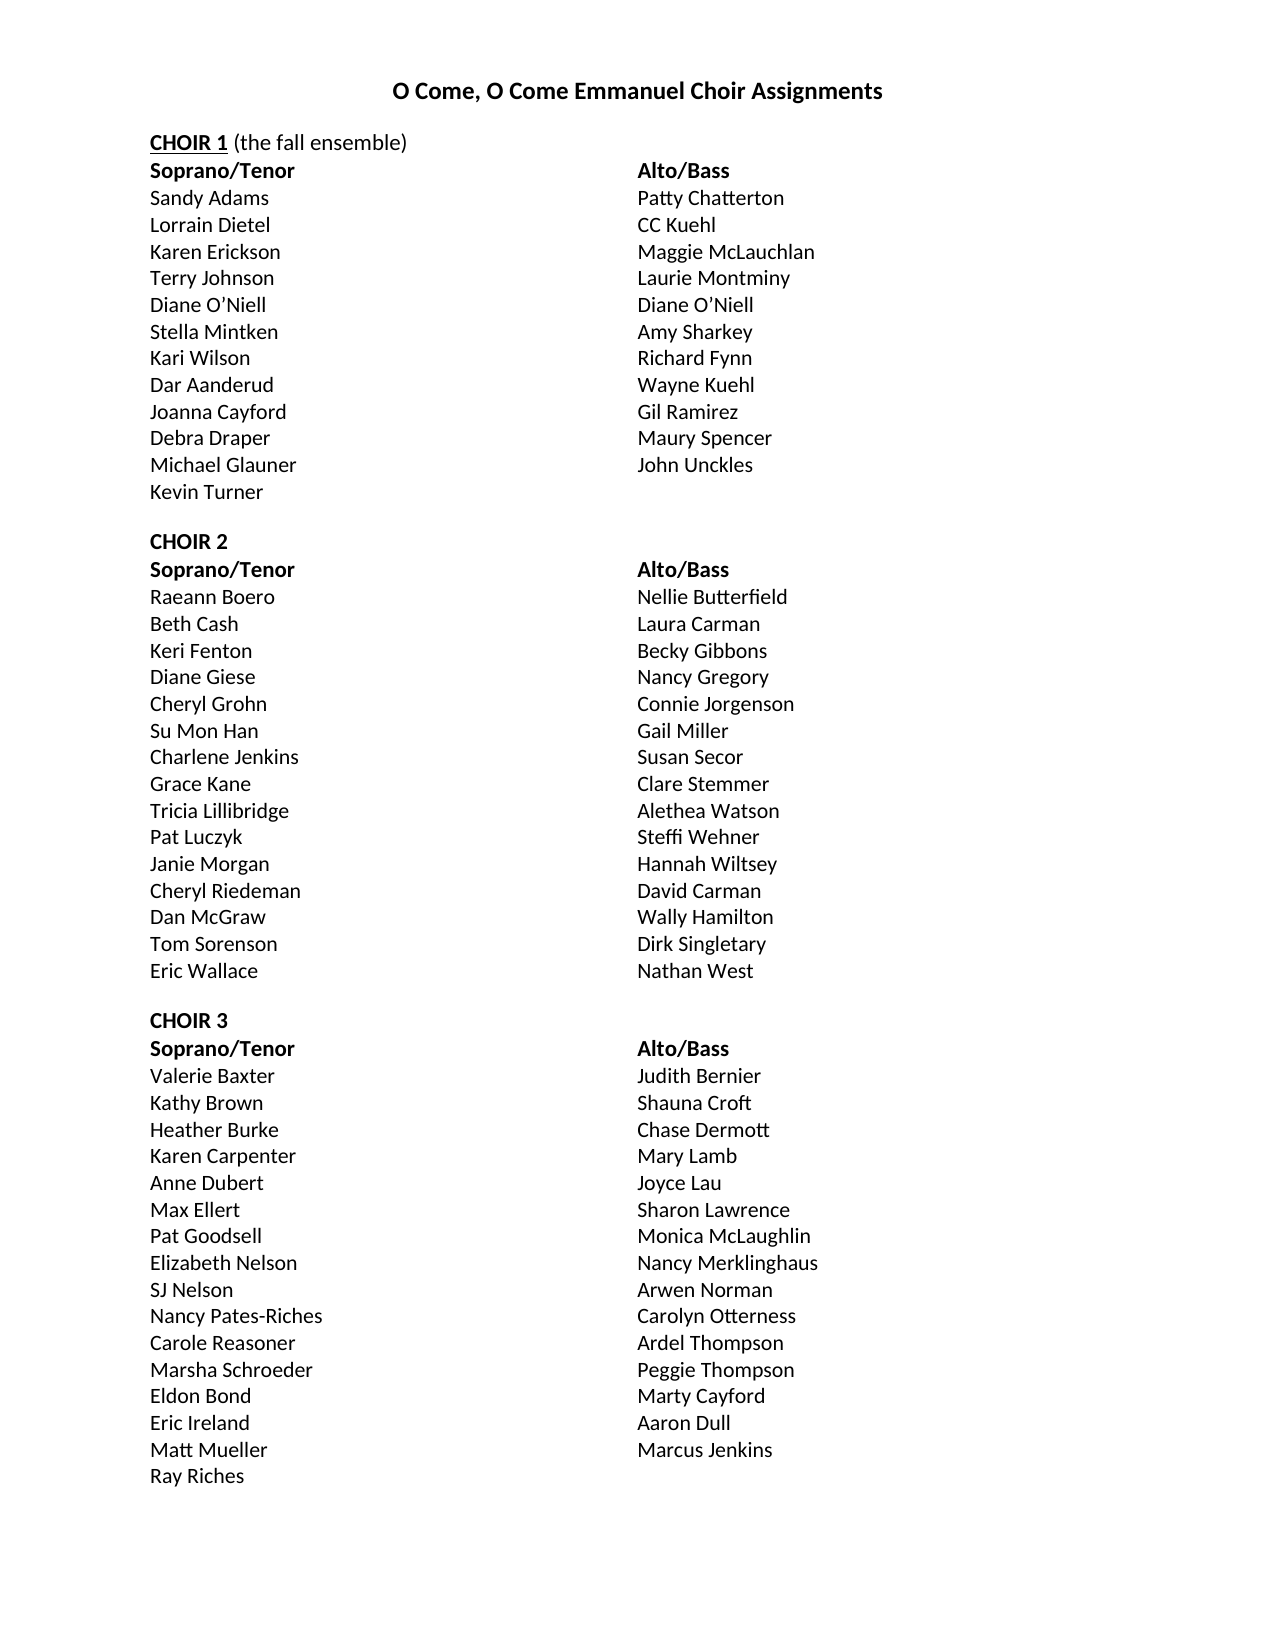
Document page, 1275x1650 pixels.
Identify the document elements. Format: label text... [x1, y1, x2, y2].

text Kari Wilson Richard Fynn [150, 344, 1125, 371]
text Joanna Cayford Gil Ramirez [150, 398, 1125, 424]
text O Come, O Come Emmanuel Choir Assignments [150, 75, 1125, 106]
text Terry Johnson Laurie Montminy [150, 264, 1125, 291]
text Diane O’Niell Diane O’Niell [150, 291, 1125, 318]
text Debra Draper Maury Spencer [150, 424, 1125, 451]
text Sandy Adams Patty Chatterton [150, 184, 1125, 211]
text Soprano/Tenor Alto/Bass [150, 156, 1125, 184]
text Michael Glauner John Unckles [150, 451, 1125, 478]
table_header Soprano/Tenor Valerie Baxter Kathy Brown Heather Burke Karen Carpenter Anne Dubert Max Ellert Pat Goodsell Elizabeth Nelson SJ Nelson Nancy Pates-Riches Carole Reasoner Marsha Schroeder Eldon Bond Eric Ireland Matt Mueller Ray Riches [150, 1034, 637, 1517]
table_header Alto/Bass Judith Bernier Shauna Croft Chase Dermott Mary Lamb Joyce Lau Sharon Lawrence Monica McLaughlin Nancy Merklinghaus Arwen Norman Carolyn Otterness Ardel Thompson Peggie Thompson Marty Cayford Aaron Dull Marcus Jenkins [637, 1034, 1124, 1517]
text Stella Mintken Amy Sharkey [150, 318, 1125, 344]
text Lorrain Dietel CC Kuehl [150, 211, 1125, 238]
text Kevin Turner [150, 478, 1125, 504]
text CHOIR 1 (the fall ensemble) [150, 128, 1125, 156]
text CHOIR 3 [150, 1006, 1125, 1034]
table_header Soprano/Tenor Raeann Boero Beth Cash Keri Fenton Diane Giese Cheryl Grohn Su Mon Han Charlene Jenkins Grace Kane Tricia Lillibridge Pat Luczyk Janie Morgan Cheryl Riedeman Dan McGraw Tom Sorenson Eric Wallace [150, 555, 637, 983]
table_header Alto/Bass Nellie Butterfield Laura Carman Becky Gibbons Nancy Gregory Connie Jorgenson Gail Miller Susan Secor Clare Stemmer Alethea Watson Steffi Wehner Hannah Wiltsey David Carman Wally Hamilton Dirk Singletary Nathan West [637, 555, 1124, 983]
text Karen Erickson Maggie McLauchlan [150, 238, 1125, 264]
text Dar Aanderud Wayne Kuehl [150, 371, 1125, 398]
text CHOIR 2 [150, 527, 1125, 555]
